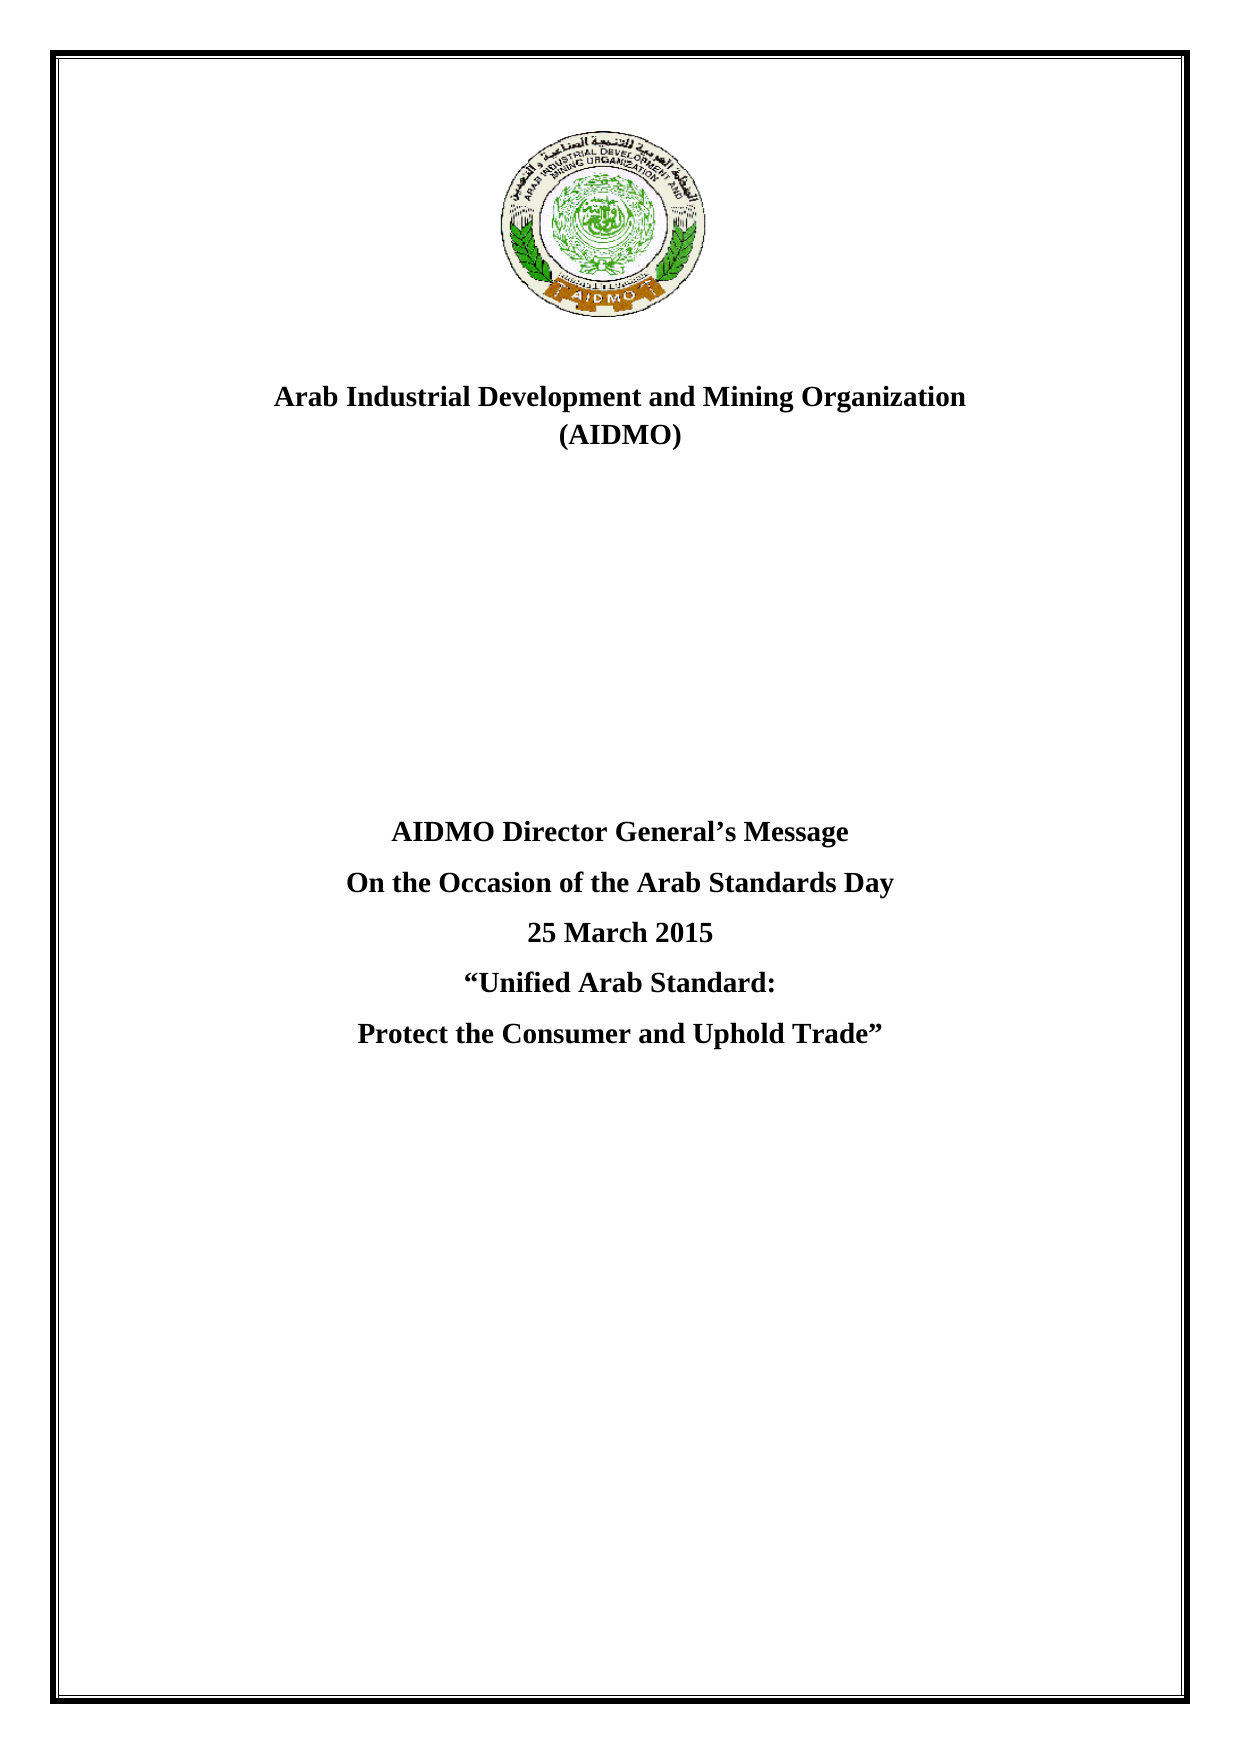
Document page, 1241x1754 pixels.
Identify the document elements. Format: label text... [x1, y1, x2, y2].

picture [493, 131, 711, 317]
text Arab Industrial Development and Mining Organization [147, 379, 1093, 412]
text On the Occasion of the Arab Standards Day [147, 865, 1093, 898]
text (AIDMO) [147, 417, 1093, 451]
text AIDMO Director General’s Message [147, 814, 1093, 848]
text Protect the Consumer and Uphold Trade” [147, 1016, 1093, 1049]
text “Unified Arab Standard: [147, 965, 1093, 999]
text 25 March 2015 [147, 915, 1093, 949]
